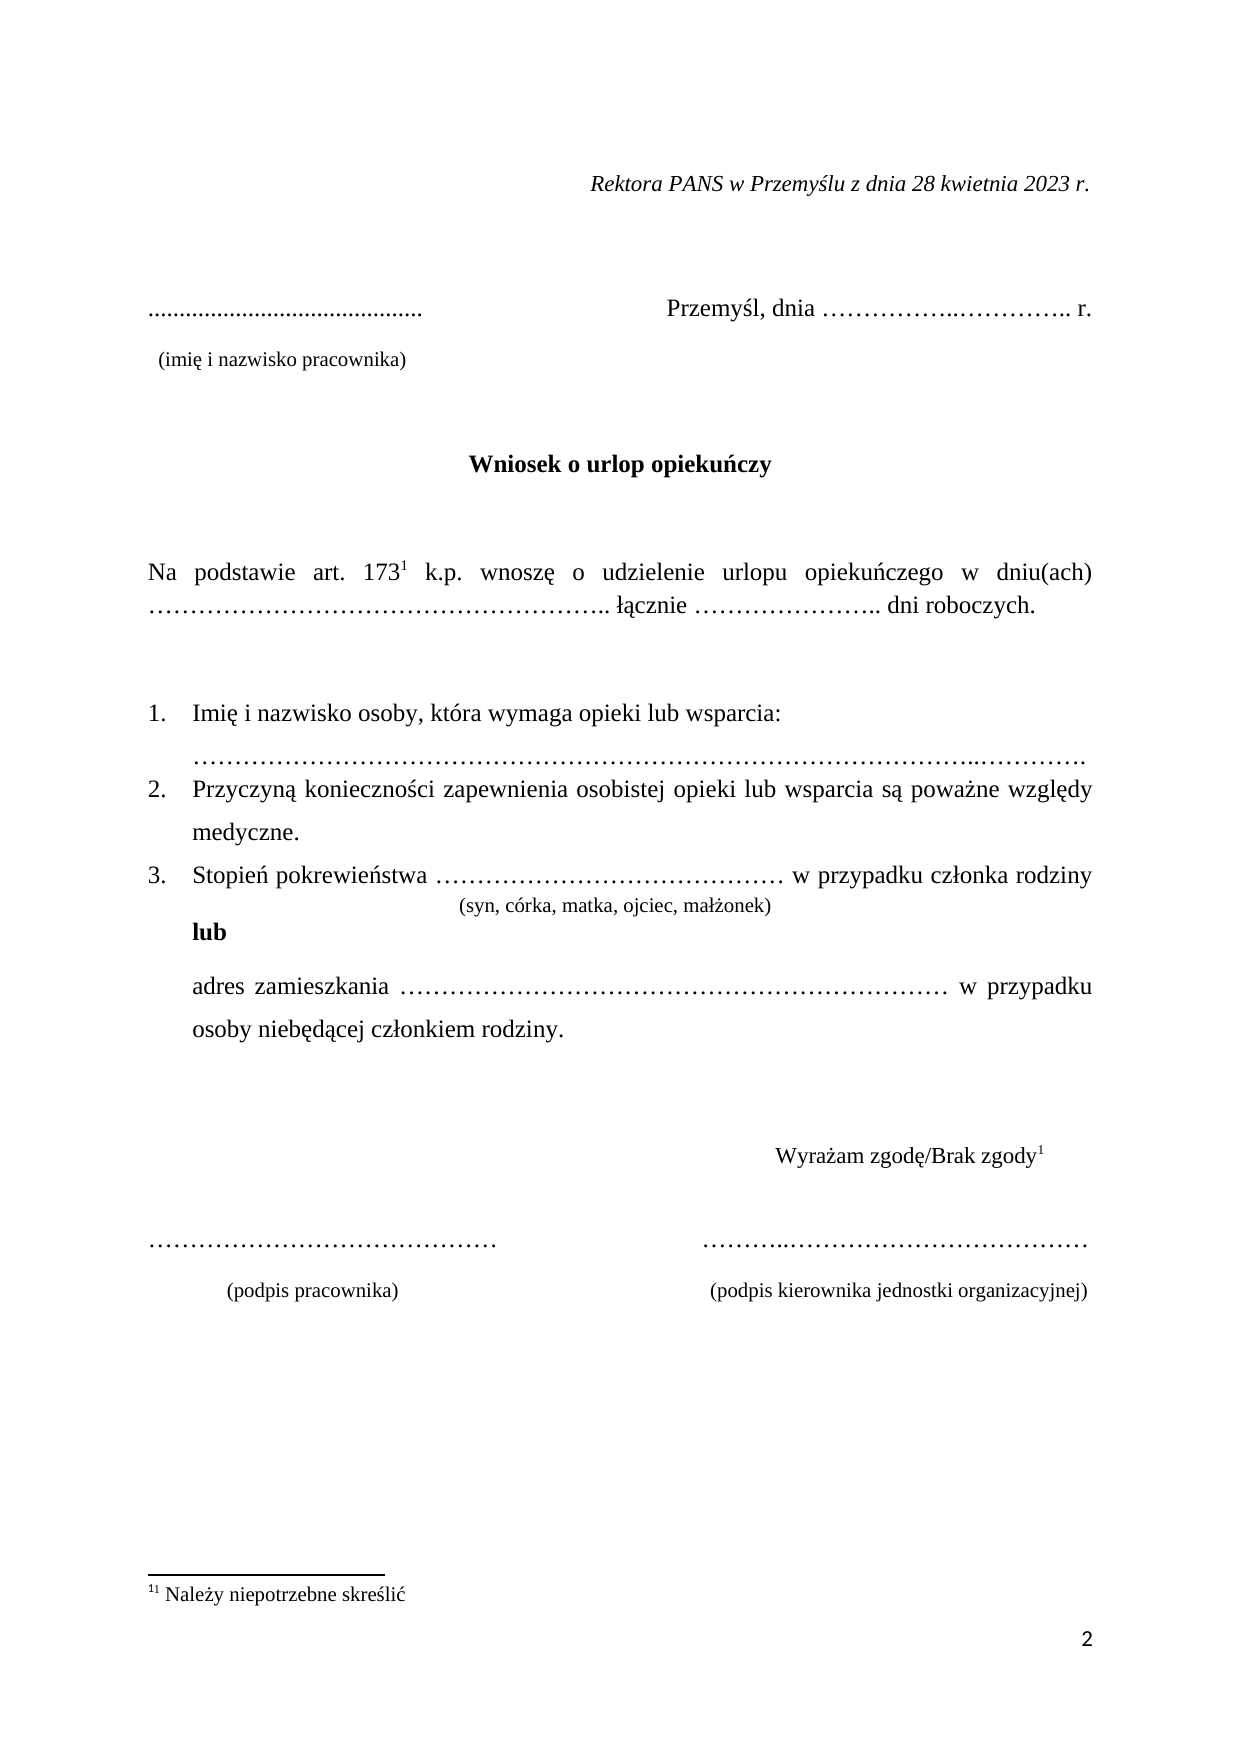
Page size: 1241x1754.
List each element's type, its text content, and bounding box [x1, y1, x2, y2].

text Na podstawie art. 1731 k.p. wnoszę o udzielenie urlopu opiekuńczego w dniu(ach) ……………………………………………….. łącznie ………………….. dni roboczych. [148, 557, 1093, 619]
text (podpis pracownika) (podpis kierownika jednostki organizacyjnej) [148, 1277, 1093, 1302]
text …………………………………… ………..……………………………… [148, 1224, 1093, 1252]
text adres zamieszkania ………………………………………………………… w przypadku osoby niebędącej członkiem rodziny. [192, 971, 1093, 1043]
text Rektora PANS w Przemyślu z dnia 28 kwietnia 2023 r. [148, 170, 1093, 196]
list Imię i nazwisko osoby, która wymaga opieki lub wsparcia: [148, 698, 1093, 726]
text …………………………………………………………………………………..…………. [192, 741, 1093, 769]
list Przyczyną konieczności zapewnienia osobistej opieki lub wsparcia są poważne względy medyczne. [148, 774, 1093, 846]
text Wniosek o urlop opiekuńczy [148, 449, 1093, 478]
text Wyrażam zgodę/Brak zgody1 [148, 1142, 1093, 1199]
text lub [192, 917, 1093, 946]
text (imię i nazwisko pracownika) [148, 347, 1093, 371]
list Stopień pokrewieństwa …………………………………… w przypadku członka rodziny (syn, córka, matka, ojciec, małżonek) [148, 860, 1093, 917]
text ............................................ Przemyśl, dnia ……………..………….. r. [148, 293, 1093, 322]
